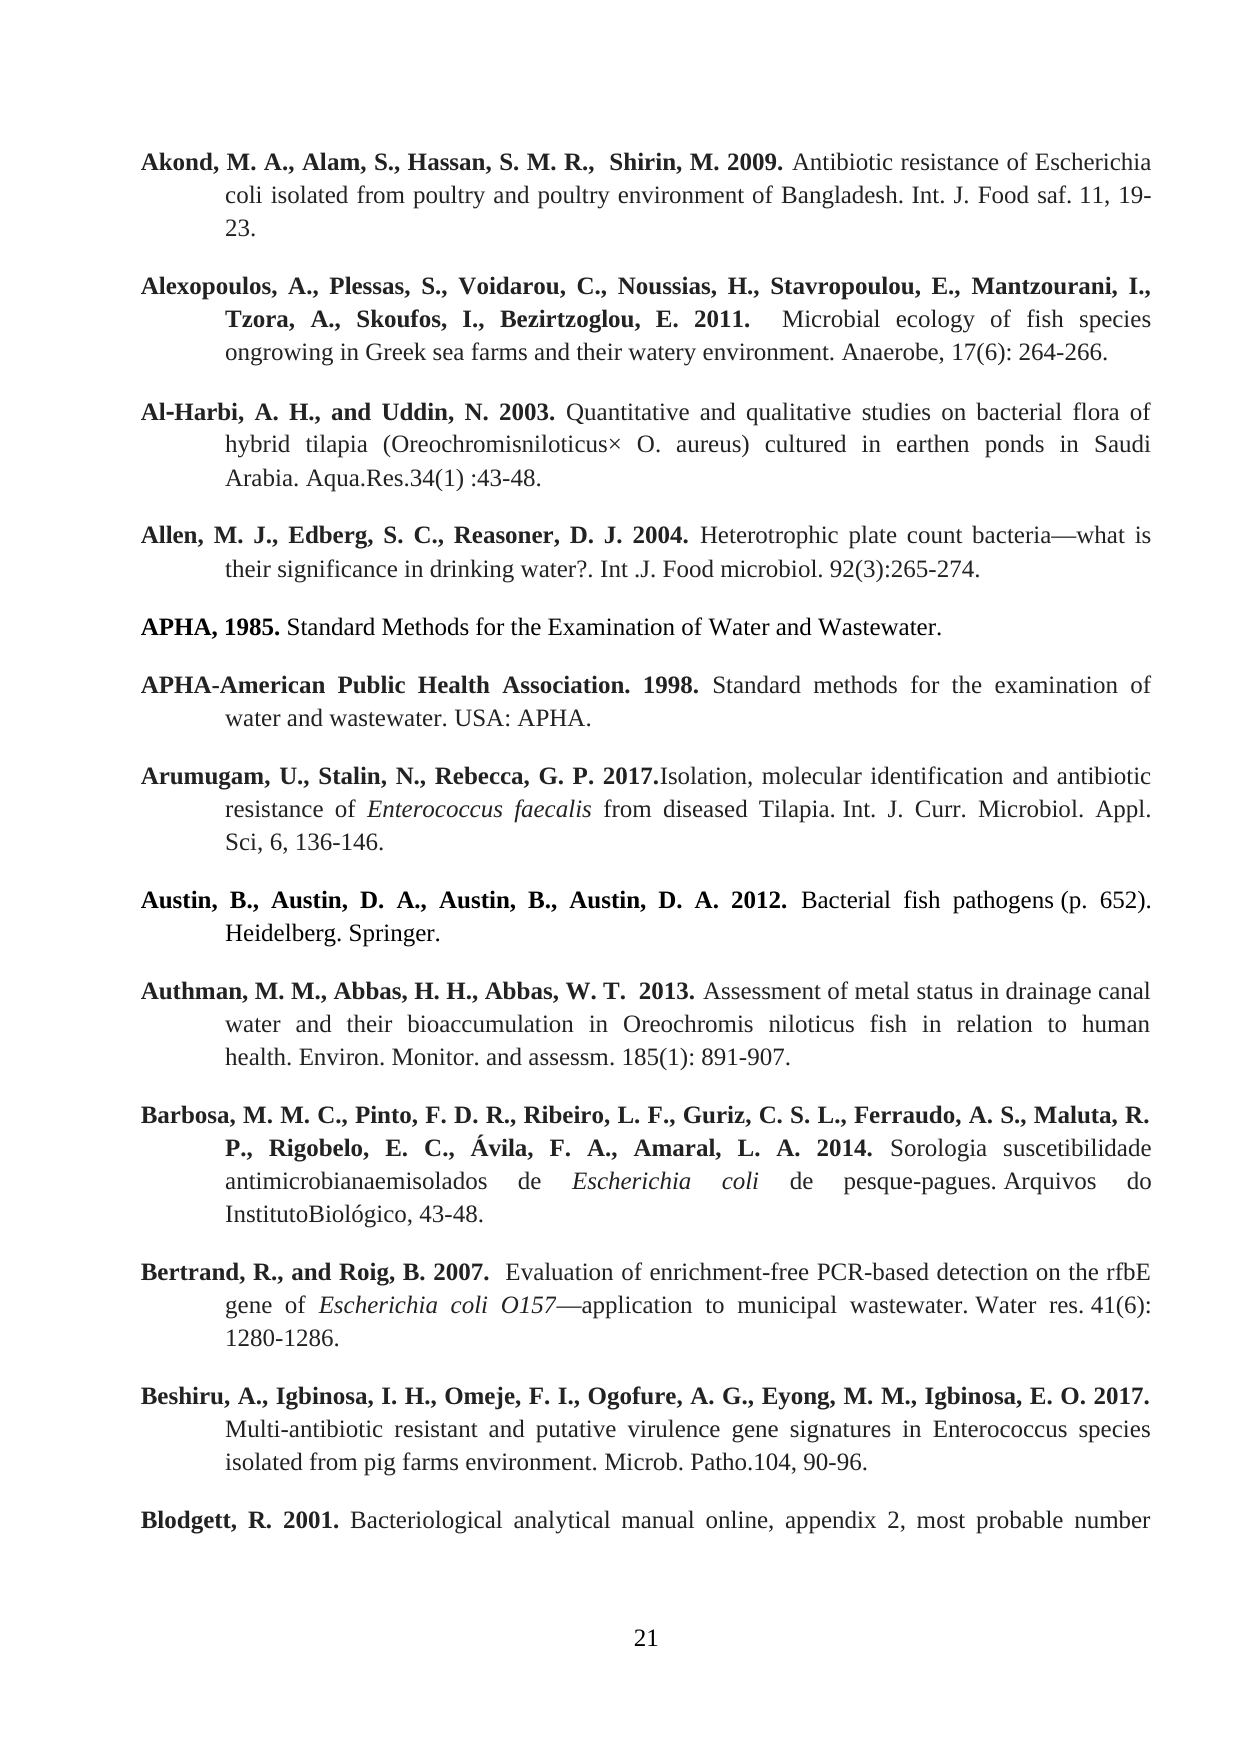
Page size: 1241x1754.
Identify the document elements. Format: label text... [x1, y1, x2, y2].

text Austin, B., Austin, D. A., Austin, B., Austin, D. A. 2012. Bacterial fish pathogens (p. 652). Heidelberg. Springer. [141, 913, 1152, 947]
text Bertrand, R., and Roig, B. 2007. Evaluation of enrichment-free PCR-based detection on the rfbE gene of Escherichia coli O157—application to municipal wastewater. Water res. 41(6): 1280-1286. [141, 1286, 1152, 1352]
text Alexopoulos, A., Plessas, S., Voidarou, C., Noussias, H., Stavropoulou, E., Mantzourani, I., Tzora, A., Skoufos, I., Bezirtzoglou, E. 2011. Microbial ecology of fish species ongrowing in Greek sea farms and their watery environment. Anaerobe, 17(6): 264-266. [141, 300, 1152, 366]
text Akond, M. A., Alam, S., Hassan, S. M. R., Shirin, M. 2009. Antibiotic resistance of Escherichia coli isolated from poultry and poultry environment of Bangladesh. Int. J. Food saf. 11, 19-23. [141, 176, 1152, 242]
text Arumugam, U., Stalin, N., Rebecca, G. P. 2017.Isolation, molecular identification and antibiotic resistance of Enterococcus faecalis from diseased Tilapia. Int. J. Curr. Microbiol. Appl. Sci, 6, 136-146. [141, 761, 1152, 856]
text Beshiru, A., Igbinosa, I. H., Omeje, F. I., Ogofure, A. G., Eyong, M. M., Igbinosa, E. O. 2017. Multi-antibiotic resistant and putative virulence gene signatures in Enterococcus species isolated from pig farms environment. Microb. Patho.104, 90-96. [141, 1410, 1152, 1476]
text Authman, M. M., Abbas, H. H., Abbas, W. T. 2013. Assessment of metal status in drainage canal water and their bioaccumulation in Oreochromis niloticus fish in relation to human health. Environ. Monitor. and assessm. 185(1): 891-907. [141, 1004, 1152, 1071]
text APHA, 1985. Standard Methods for the Examination of Water and Wastewater. [141, 612, 1152, 640]
text APHA-American Public Health Association. 1998. Standard methods for the examination of water and wastewater. USA: APHA. [141, 698, 1152, 731]
text Allen, M. J., Edberg, S. C., Reasoner, D. J. 2004. Heterotrophic plate count bacteria—what is their significance in drinking water?. Int .J. Food microbiol. 92(3):265-274. [141, 549, 1152, 582]
text Al‐Harbi, A. H., and Uddin, N. 2003. Quantitative and qualitative studies on bacterial flora of hybrid tilapia (Oreochromisniloticus× O. aureus) cultured in earthen ponds in Saudi Arabia. Aqua.Res.34(1) :43-48. [141, 425, 1152, 491]
text Barbosa, M. M. C., Pinto, F. D. R., Ribeiro, L. F., Guriz, C. S. L., Ferraudo, A. S., Maluta, R. P., Rigobelo, E. C., Ávila, F. A., Amaral, L. A. 2014. Sorologia suscetibilidade antimicrobianaemisolados de Escherichia coli de pesque-pagues. Arquivos do InstitutoBiológico, 43-48. [141, 1129, 1152, 1228]
